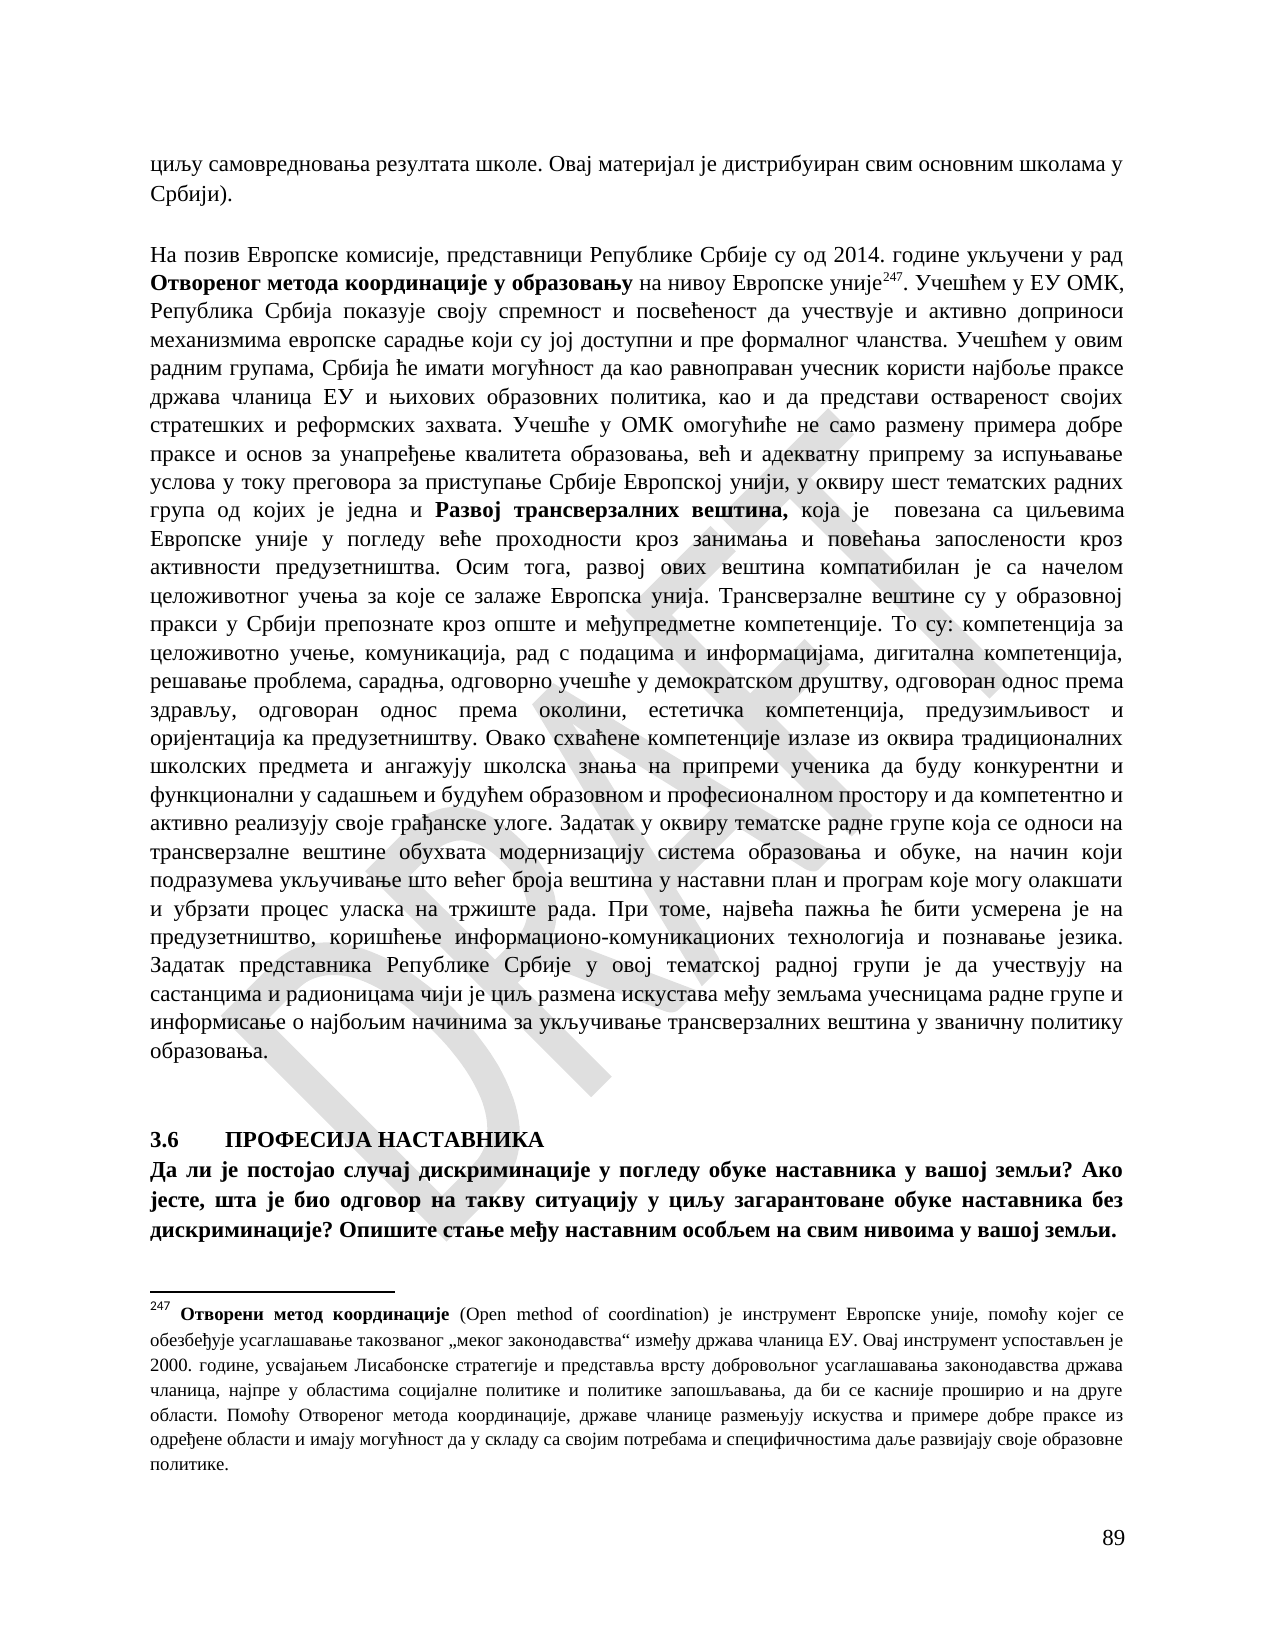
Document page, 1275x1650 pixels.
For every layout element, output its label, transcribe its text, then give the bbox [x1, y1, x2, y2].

text 3.6 ПРОФЕСИЈА НАСТАВНИКА [150, 1126, 1125, 1152]
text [150, 150, 1125, 207]
text На позив Европске комисије, представници Републике Србије су од 2014. године укључени у рад Отвореног метода координације у образовању на нивоу Европске уније. Учешћем у ЕУ ОМК, Република Србија показује своју спремност и посвећеност да учествује и активно доприноси механизмима европске сарадње који су јој доступни и пре формалног чланства. Учешћем у овим радним групама, Србија ће имати могућност да као равноправан учесник користи најбоље праксе држава чланица ЕУ и њихових образовних политика, као и да представи оствареност својих стратешких и реформских захвата. Учешће у ОМК омогућиће не само размену примера добре праксе и основ за унапређење квалитета образовања, већ и адекватну припрему за испуњавање услова у току преговора за приступање Србије Европској унији, у оквиру шест тематских радних група од којих је једна и Развој трансверзалних вештина, која је повезана са циљевима Европске уније у погледу веће проходности кроз занимања и повећања запослености кроз активности предузетништва. Осим тога, развој ових вештина компатибилан је са начелом целоживотног учења за које се залаже Европска унија. Трансверзалне вештине су у образовној пракси у Србији препознате кроз опште и међупредметне компетенције. То су: компетенција за целоживотно учење, комуникација, рад с подацима и информацијама, дигитална компетенција, решавање проблема, сарадња, одговорно учешће у демократском друштву, одговоран однос према здрављу, одговоран однос према околини, естетичка компетенција, предузимљивост и оријентација ка предузетништву. Овако схваћене компетенције излазе из оквира традиционалних школских предмета и ангажују школска знања на припреми ученика да буду конкурентни и функционални у садашњем и будућем образовном и професионалном простору и да компетентно и активно реализују своје грађанске улоге. Задатак у оквиру тематске радне групе која се односи на трансверзалне вештине обухвата модернизацију система образовања и обуке, на начин који подразумева укључивање што већег броја вештина у наставни план и програм које могу олакшати и убрзати процес уласка на тржиште рада. При томе, највећа пажња ће бити усмерена је на предузетништво, коришћење информационо-комуникационих технологија и познавање језика. Задатак представника Републике Србије у овој тематској радној групи је да учествују на састанцима и радионицама чији је циљ размена искустава међу земљама учесницама радне групе и информисање о најбољим начинима за укључивање трансверзалних вештина у званичну политику образовања. [150, 241, 1125, 1063]
text Да ли је постојао случај дискриминације у погледу обуке наставника у вашој земљи? Ако јесте, шта је био одговор на такву ситуацију у циљу загарантоване обуке наставника без дискриминације? Опишите стање међу наставним особљем на свим нивоима у вашој земљи. [150, 1156, 1125, 1243]
